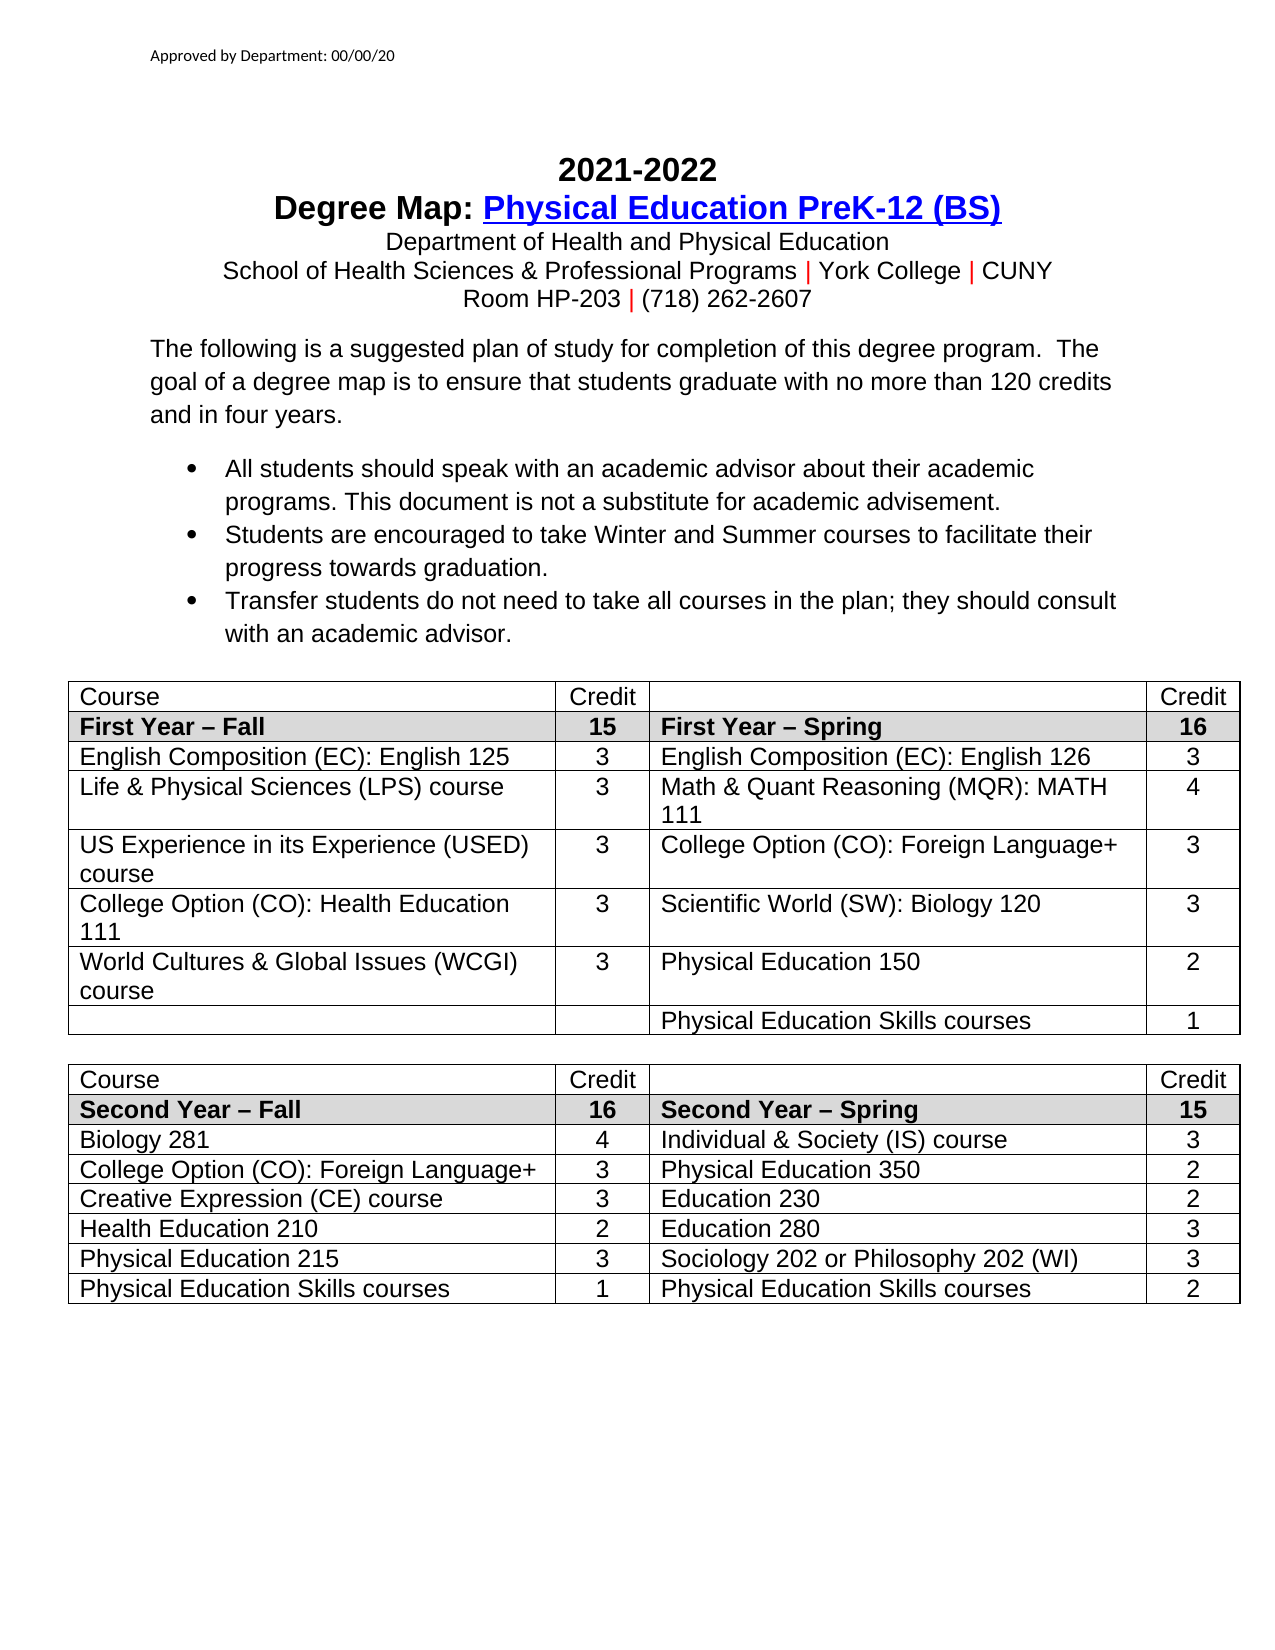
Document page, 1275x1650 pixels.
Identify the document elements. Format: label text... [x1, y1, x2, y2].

table_cell 3 [1147, 742, 1239, 770]
table_header Credit [556, 1065, 649, 1094]
table_cell 15 [556, 712, 649, 741]
table_cell Life & Physical Sciences (LPS) course [69, 771, 555, 829]
table_cell 3 [556, 889, 649, 946]
table_cell US Experience in its Experience (USED) course [69, 830, 555, 887]
table_cell 3 [1147, 889, 1239, 946]
table_cell English Composition (EC): English 126 [650, 742, 1146, 770]
table_cell World Cultures & Global Issues (WCGI) course [69, 947, 555, 1004]
table_header Credit [1147, 682, 1239, 711]
table_header Credit [556, 682, 649, 711]
table_cell 4 [556, 1125, 649, 1153]
table_cell 2 [1147, 947, 1239, 1004]
table_cell 15 [1147, 1095, 1239, 1124]
table_cell [556, 1006, 649, 1034]
table_cell Creative Expression (CE) course [69, 1184, 555, 1213]
table_cell English Composition (EC): English 125 [69, 742, 555, 770]
table_cell 3 [1147, 1214, 1239, 1243]
list Room HP-203 | (718) 262-2607 [150, 284, 1125, 313]
table_header [650, 1065, 1146, 1094]
table_cell Scientific World (SW): Biology 120 [650, 889, 1146, 946]
list Students are encouraged to take Winter and Summer courses to facilitate their progress towards graduation. [187, 520, 1125, 582]
table_cell 16 [556, 1095, 649, 1124]
table_cell Health Education 210 [69, 1214, 555, 1243]
table_header Course [69, 682, 555, 711]
table_cell 3 [556, 1155, 649, 1183]
table_header Credit [1147, 1065, 1239, 1094]
table_cell 3 [556, 1184, 649, 1213]
table_cell 2 [556, 1214, 649, 1243]
table_cell Second Year – Fall [69, 1095, 555, 1124]
table_cell 2 [1147, 1274, 1239, 1302]
table_cell 2 [1147, 1184, 1239, 1213]
table_cell Physical Education Skills courses [650, 1274, 1146, 1302]
table_cell 3 [556, 742, 649, 770]
table_cell Education 280 [650, 1214, 1146, 1243]
list All students should speak with an academic advisor about their academic programs. This document is not a substitute for academic advisement. [187, 454, 1125, 516]
table_cell First Year – Spring [650, 712, 1146, 741]
list 2021-2022 [150, 150, 1125, 188]
table_cell Physical Education 215 [69, 1244, 555, 1273]
table_cell Sociology 202 or Philosophy 202 (WI) [650, 1244, 1146, 1273]
table_cell College Option (CO): Foreign Language+ [650, 830, 1146, 887]
table_cell College Option (CO): Foreign Language+ [69, 1155, 555, 1183]
table_cell College Option (CO): Health Education 111 [69, 889, 555, 946]
table_cell Biology 281 [69, 1125, 555, 1153]
table_cell 4 [1147, 771, 1239, 829]
table_cell Individual & Society (IS) course [650, 1125, 1146, 1153]
table_cell Math & Quant Reasoning (MQR): MATH 111 [650, 771, 1146, 829]
table_cell 3 [556, 771, 649, 829]
list Transfer students do not need to take all courses in the plan; they should consult with an academic advisor. [187, 586, 1125, 648]
table_cell 3 [556, 1244, 649, 1273]
list School of Health Sciences & Professional Programs | York College | CUNY [150, 256, 1125, 284]
table_cell 1 [1147, 1006, 1239, 1034]
text The following is a suggested plan of study for completion of this degree program. The goal of a degree map is to ensure that students graduate with no more than 120 credits and in four years. [150, 334, 1125, 429]
list Degree Map: Physical Education PreK-12 (BS) [150, 188, 1125, 227]
table_header Course [69, 1065, 555, 1094]
table_cell Second Year – Spring [650, 1095, 1146, 1124]
table_cell 1 [556, 1274, 649, 1302]
table_cell 2 [1147, 1155, 1239, 1183]
table_header [650, 682, 1146, 711]
table_cell 16 [1147, 712, 1239, 741]
table_cell Physical Education Skills courses [69, 1274, 555, 1302]
table_cell Education 230 [650, 1184, 1146, 1213]
table_cell Physical Education Skills courses [650, 1006, 1146, 1034]
table_cell Physical Education 150 [650, 947, 1146, 1004]
table_cell 3 [1147, 1125, 1239, 1153]
table_cell 3 [1147, 1244, 1239, 1273]
table_cell First Year – Fall [69, 712, 555, 741]
list Department of Health and Physical Education [150, 227, 1125, 256]
table_cell 3 [556, 947, 649, 1004]
table_cell [69, 1006, 555, 1034]
table_cell 3 [556, 830, 649, 887]
table_cell Physical Education 350 [650, 1155, 1146, 1183]
table_cell 3 [1147, 830, 1239, 887]
